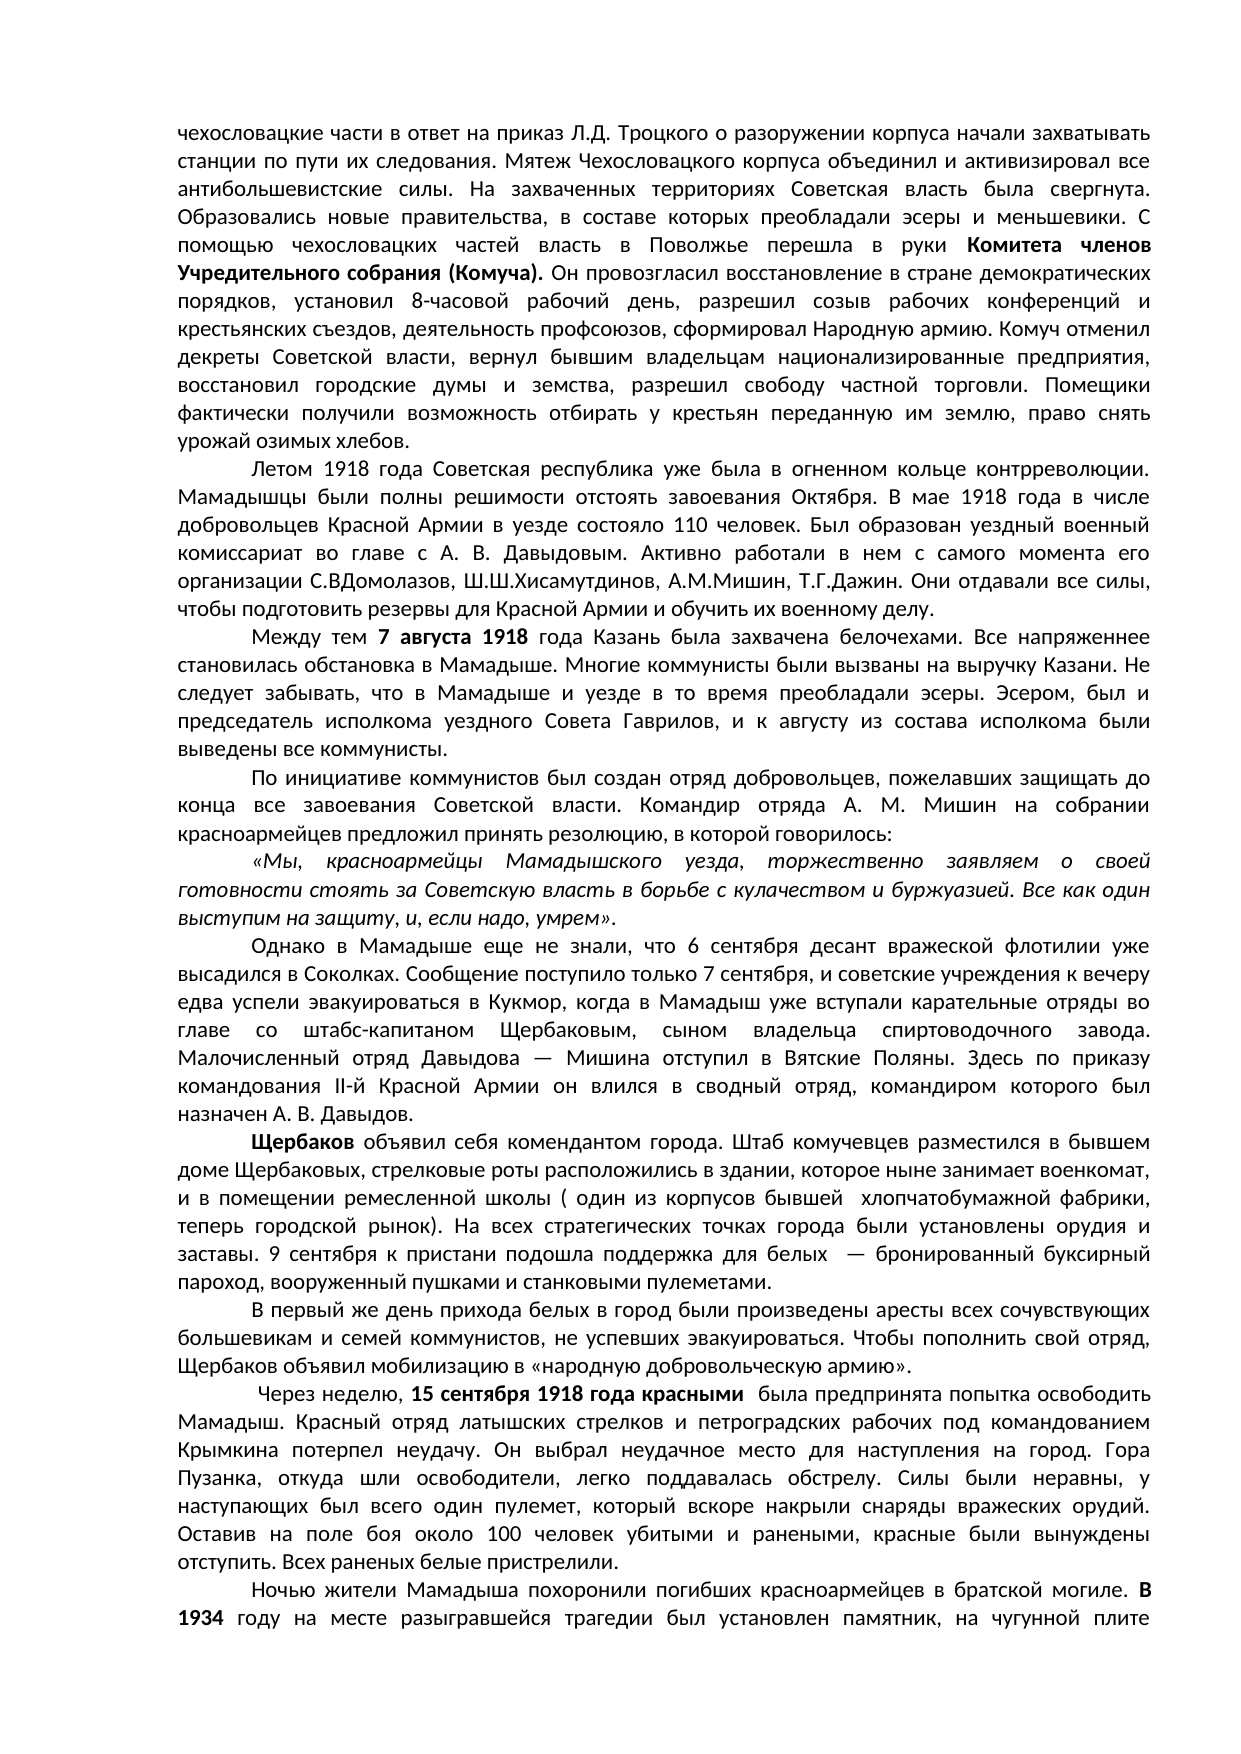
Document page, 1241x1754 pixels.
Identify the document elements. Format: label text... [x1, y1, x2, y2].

text Щербаков объявил себя комендантом города. Штаб комучевцев разместился в бывшем доме Щербаковых, стрелковые роты расположились в здании, которое ныне занимает военкомат, и в помещении ремесленной школы ( один из корпусов бывшей хлопчатобумажной фабрики, теперь городской рынок). На всех стратегических точках города были установлены орудия и заставы. 9 сентября к пристани подошла поддержка для белых — бронированный буксирный пароход, вооруженный пушками и станковыми пулеметами. [177, 1127, 1152, 1295]
text По инициативе коммунистов был создан отряд добровольцев, пожелавших защищать до конца все завоевания Советской власти. Командир отряда А. М. Мишин на собрании красноармейцев предложил принять резолюцию, в которой говорилось: [177, 763, 1152, 847]
text Летом 1918 года Советская республика уже была в огненном кольце контрреволюции. Мамадышцы были полны решимости отстоять завоевания Октября. В мае 1918 года в числе добровольцев Красной Армии в уезде состояло 110 человек. Был образован уездный военный комиссариат во главе с А. В. Давыдовым. Активно работали в нем с самого момента его организации С.ВДомолазов, Ш.Ш.Хисамутдинов, А.М.Мишин, Т.Г.Дажин. Они отдавали все силы, чтобы подготовить резервы для Красной Армии и обучить их военному делу. [177, 454, 1152, 622]
text «Мы, красноармейцы Мамадышского уезда, торжественно заявляем о своей готовности стоять за Советскую власть в борьбе с кулачеством и буржуазией. Все как один выступим на защиту, и, если надо, умрем». [177, 847, 1152, 931]
text Через неделю, 15 сентября 1918 года красными была предпринята попытка освободить Мамадыш. Красный отряд латышских стрелков и петроградских рабочих под командованием Крымкина потерпел неудачу. Он выбрал неудачное место для наступления на город. Гора Пузанка, откуда шли освободители, легко поддавалась обстрелу. Силы были неравны, у наступающих был всего один пулемет, который вскоре накрыли снаряды вражеских орудий. Оставив на поле боя около 100 человек убитыми и ранеными, красные были вынуждены отступить. Всех раненых белые пристрелили. [177, 1379, 1152, 1575]
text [177, 1575, 1152, 1631]
text Между тем 7 августа 1918 года Казань была захвачена белочехами. Все напряженнее становилась обстановка в Мамадыше. Многие коммунисты были вызваны на выручку Казани. Не следует забывать, что в Мамадыше и уезде в то время преобладали эсеры. Эсером, был и председатель исполкома уездного Совета Гаврилов, и к августу из состава исполкома были выведены все коммунисты. [177, 622, 1152, 763]
text В первый же день прихода белых в город были произведены аресты всех сочувствующих большевикам и семей коммунистов, не успевших эвакуироваться. Чтобы пополнить свой отряд, Щербаков объявил мобилизацию в «народную добровольческую армию». [177, 1295, 1152, 1379]
text Однако в Мамадыше еще не знали, что 6 сентября десант вражеской флотилии уже высадился в Соколках. Сообщение поступило только 7 сентября, и советские учреждения к вечеру едва успели эвакуироваться в Кукмор, когда в Мамадыш уже вступали карательные отряды во главе со штабс-капитаном Щербаковым, сыном владельца спиртоводочного завода. Малочисленный отряд Давыдова — Мишина отступил в Вятские Поляны. Здесь по приказу командования II-й Красной Армии он влился в сводный отряд, командиром которого был назначен А. В. Давыдов. [177, 931, 1152, 1127]
